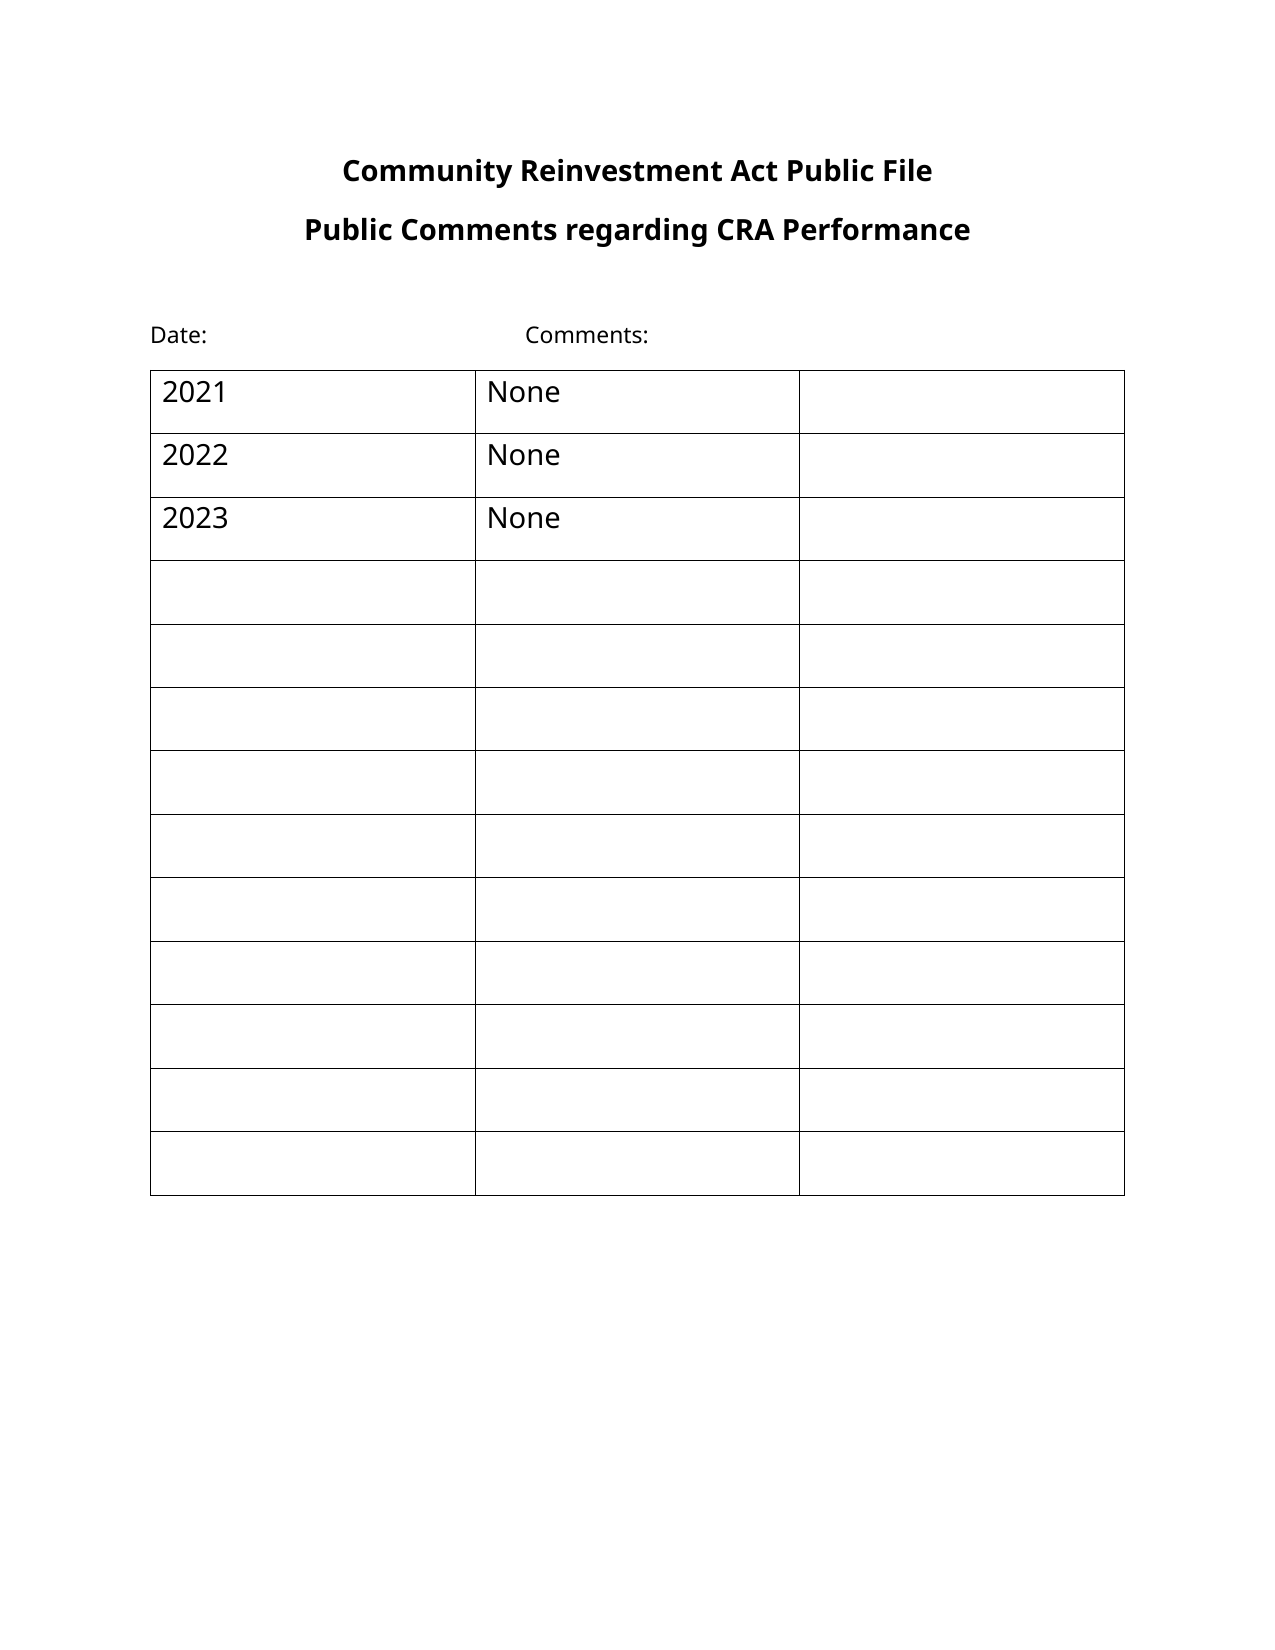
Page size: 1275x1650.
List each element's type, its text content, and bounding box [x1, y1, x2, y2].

table_cell [800, 1069, 1124, 1131]
table_cell [800, 434, 1124, 497]
table_cell [800, 815, 1124, 877]
table_cell [476, 688, 799, 750]
table_cell 2023 [151, 498, 475, 560]
table_header 2021 [151, 371, 475, 433]
table_cell [476, 751, 799, 814]
table_cell [800, 942, 1124, 1004]
table_cell [800, 751, 1124, 814]
table_cell [151, 688, 475, 750]
table_cell [800, 688, 1124, 750]
table_cell [476, 1132, 799, 1194]
table_cell [476, 815, 799, 877]
table_header None [476, 371, 799, 433]
table_cell [151, 1132, 475, 1194]
table_cell None [476, 498, 799, 560]
text Community Reinvestment Act Public File [150, 150, 1125, 190]
table_cell None [476, 434, 799, 497]
table_cell [800, 561, 1124, 623]
table_cell [800, 625, 1124, 687]
table_cell [151, 1005, 475, 1068]
table_cell [476, 878, 799, 941]
table_cell [476, 1069, 799, 1131]
table_header [800, 371, 1124, 433]
table_cell [476, 561, 799, 623]
text Date: Comments: [150, 319, 1125, 351]
table_cell [476, 942, 799, 1004]
table_cell [151, 625, 475, 687]
table_cell [800, 1132, 1124, 1194]
table_cell [476, 625, 799, 687]
table_cell [476, 1005, 799, 1068]
table_cell 2022 [151, 434, 475, 497]
table_cell [800, 878, 1124, 941]
table_cell [151, 561, 475, 623]
table_cell [800, 1005, 1124, 1068]
table_cell [151, 942, 475, 1004]
table_cell [151, 751, 475, 814]
text Public Comments regarding CRA Performance [150, 209, 1125, 249]
table_cell [151, 1069, 475, 1131]
table_cell [800, 498, 1124, 560]
table_cell [151, 878, 475, 941]
table_cell [151, 815, 475, 877]
